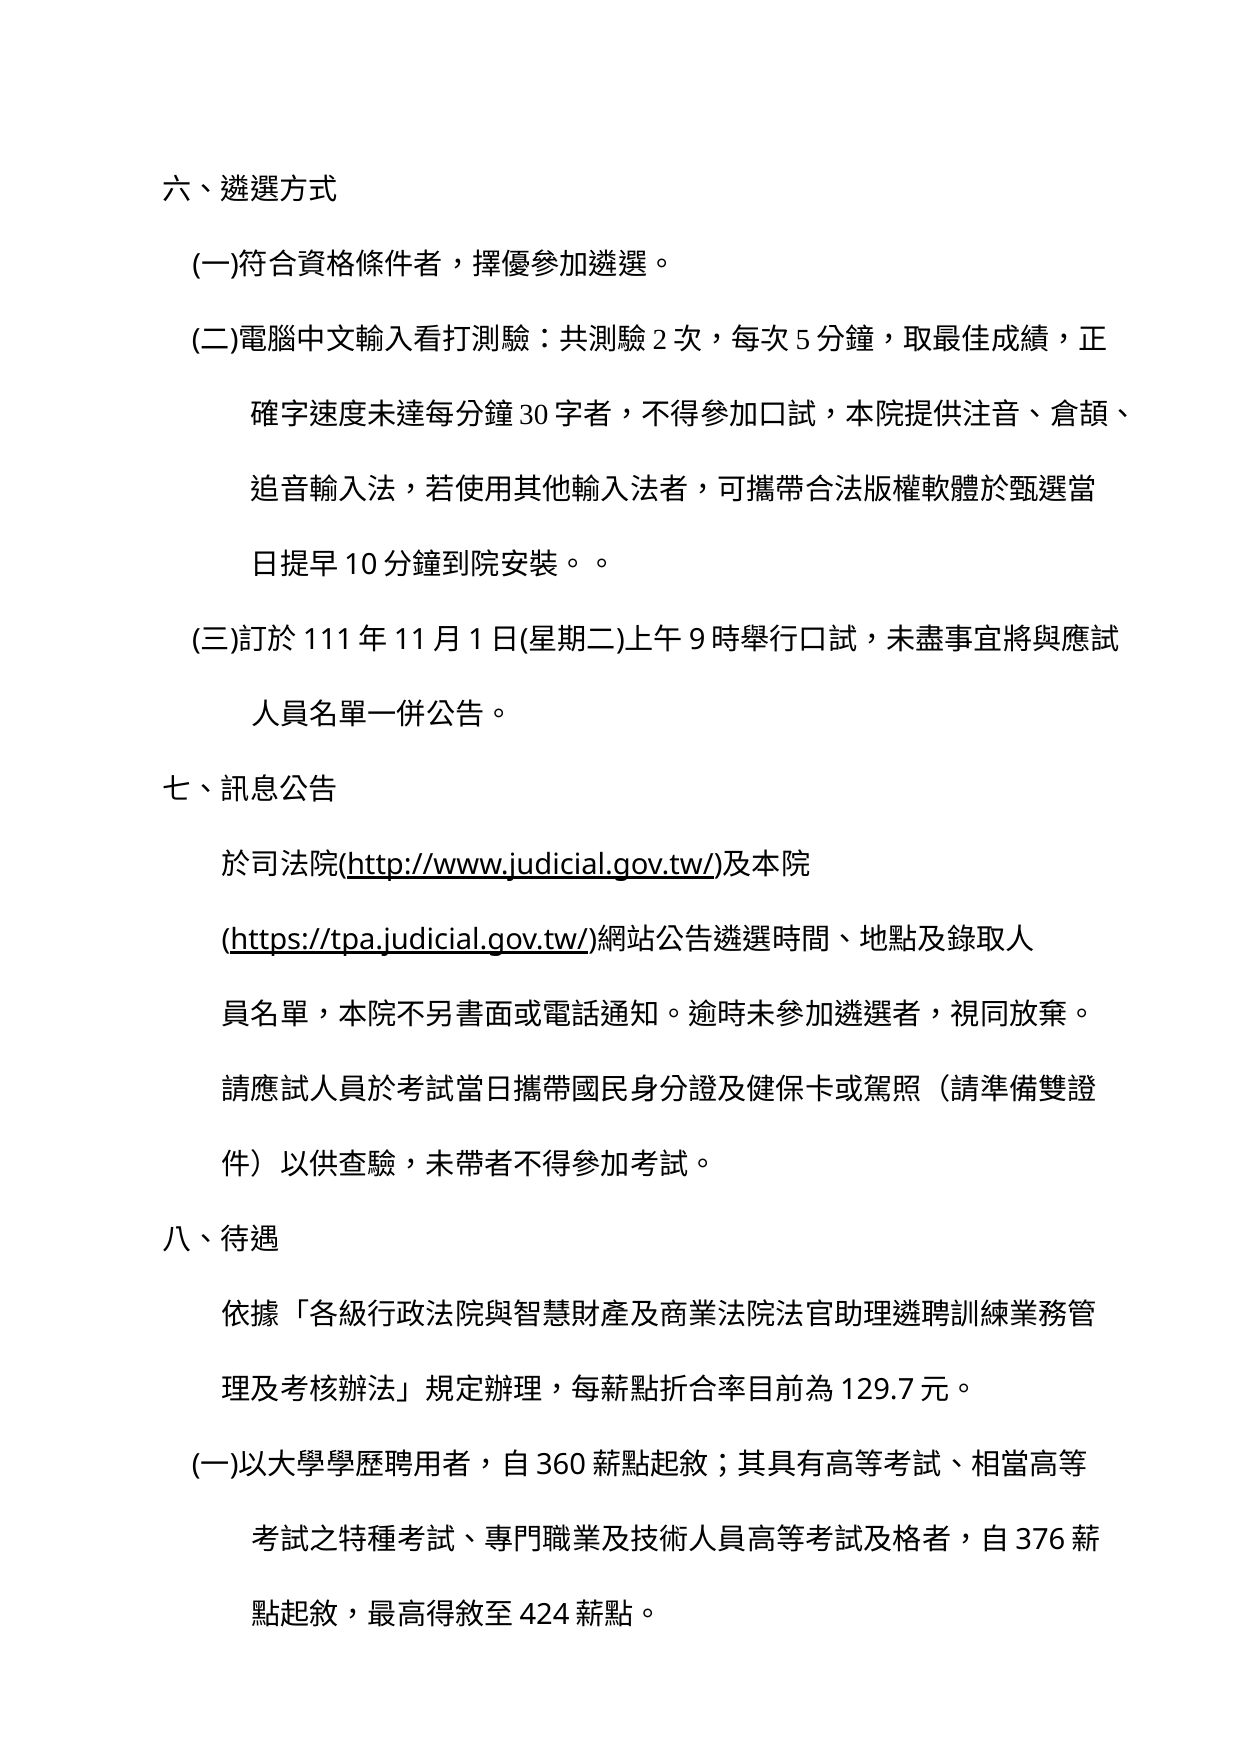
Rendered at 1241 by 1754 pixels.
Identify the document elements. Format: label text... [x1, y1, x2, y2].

text (https://tpa.judicial.gov.tw/)網站公告遴選時間、地點及錄取人 [118, 899, 1122, 974]
text (一)以大學學歷聘用者，自360薪點起敘；其具有高等考試、相當高等 [118, 1424, 1122, 1499]
text 員名單，本院不另書面或電話通知。逾時未參加遴選者，視同放棄。 [118, 974, 1122, 1049]
text 理及考核辦法」規定辦理，每薪點折合率目前為129.7元。 [118, 1349, 1122, 1424]
text 考試之特種考試、專門職業及技術人員高等考試及格者，自376薪 [118, 1499, 1122, 1574]
text 六、遴選方式 [118, 149, 1122, 224]
text (二)電腦中文輸入看打測驗：共測驗2次，每次5分鐘，取最佳成績，正確字速度未達每分鐘30字者，不得參加口試，本院提供注音、倉頡、追音輸入法，若使用其他輸入法者，可攜帶合法版權軟體於甄選當日提早10分鐘到院安裝。。 [192, 299, 1122, 599]
text 七、訊息公告 [118, 749, 1122, 824]
text 依據「各級行政法院與智慧財產及商業法院法官助理遴聘訓練業務管 [118, 1274, 1122, 1349]
text 請應試人員於考試當日攜帶國民身分證及健保卡或駕照（請準備雙證 [118, 1049, 1122, 1124]
text 點起敘，最高得敘至424薪點。 [118, 1574, 1122, 1649]
text 於司法院(http://www.judicial.gov.tw/)及本院 [118, 824, 1122, 899]
text (一)符合資格條件者，擇優參加遴選。 [118, 224, 1122, 299]
text 八、待遇 [118, 1199, 1122, 1274]
text (三)訂於111年11月1日(星期二)上午9時舉行口試，未盡事宜將與應試人員名單一併公告。 [192, 599, 1122, 749]
text 件）以供查驗，未帶者不得參加考試。 [118, 1124, 1122, 1199]
